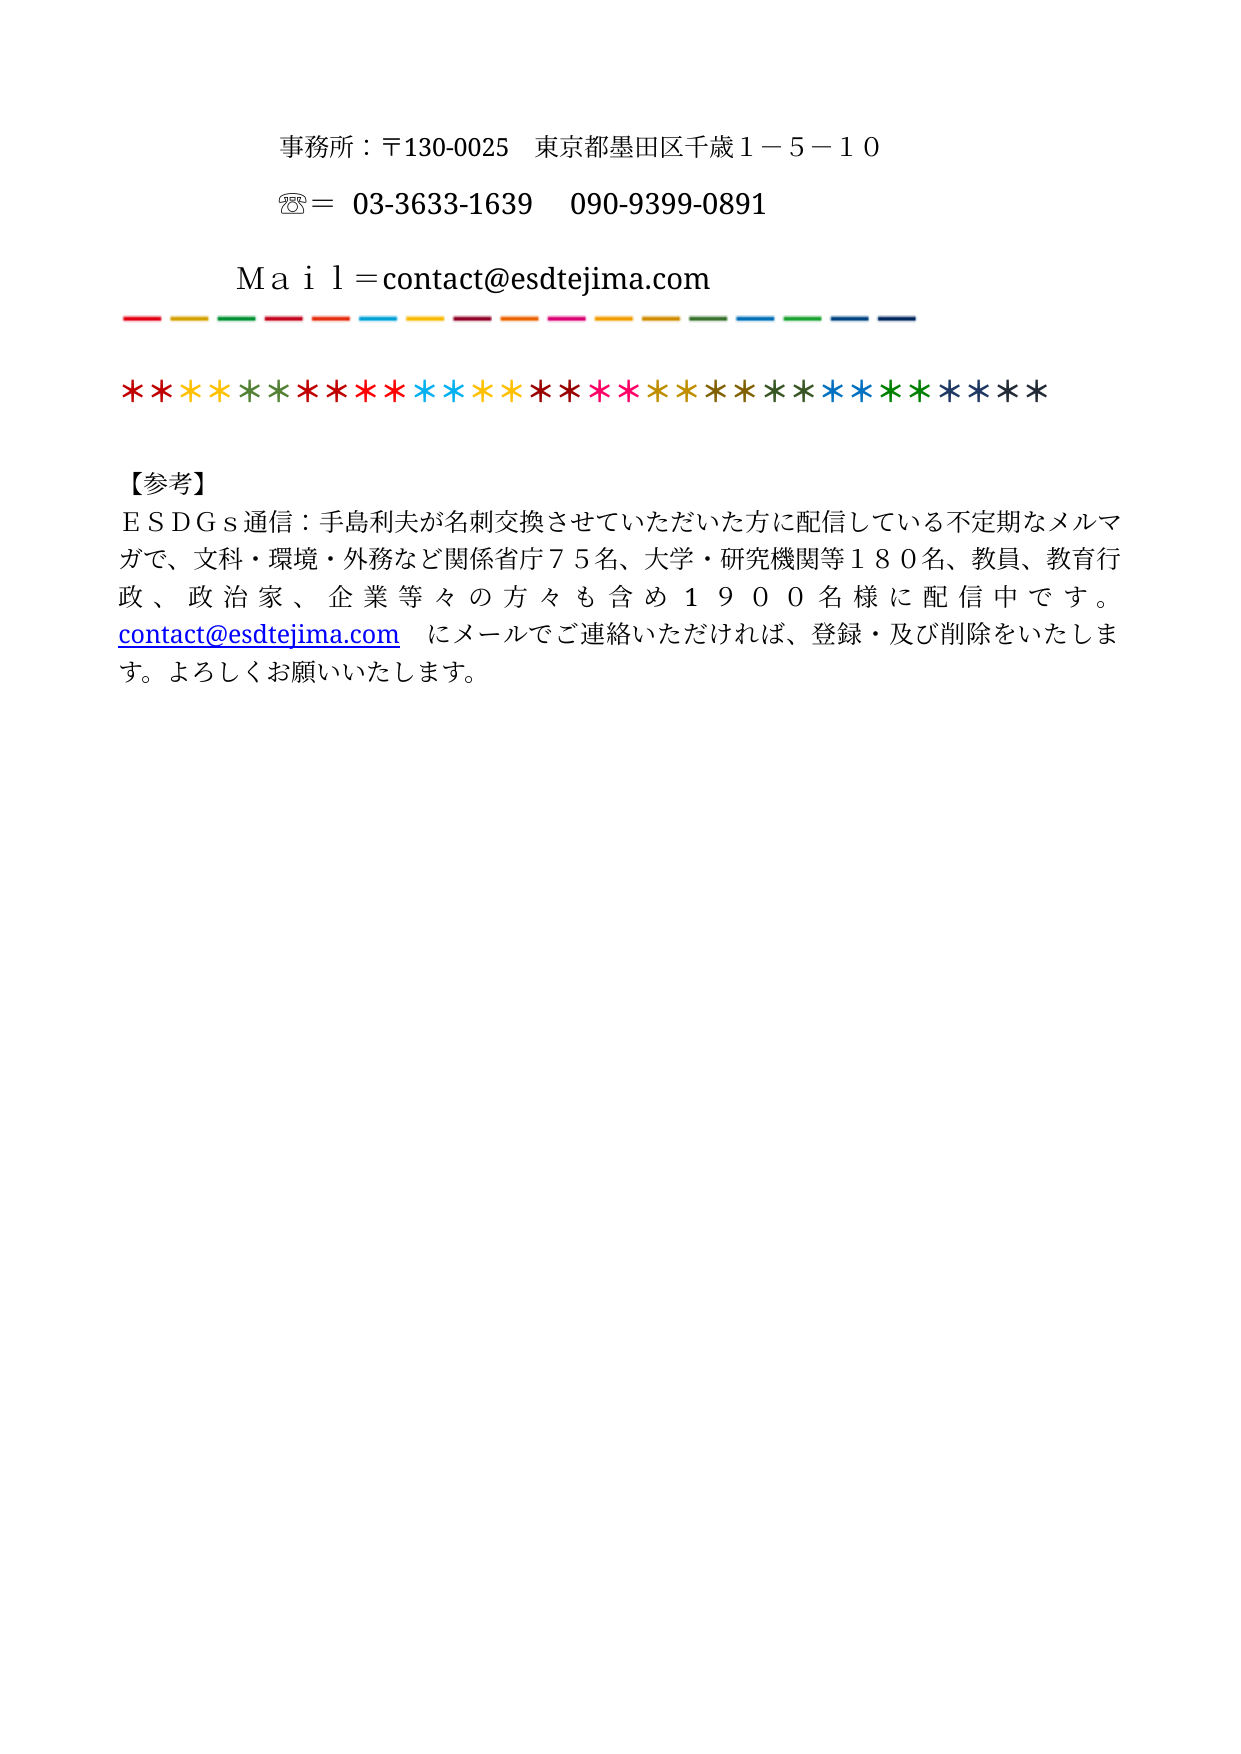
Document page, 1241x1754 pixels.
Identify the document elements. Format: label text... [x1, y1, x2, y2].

text 【参考】 [118, 464, 1122, 502]
text ☏＝ 03-3633-1639 090-9399-0891 [118, 164, 1122, 239]
text ＊＊＊＊＊＊＊＊＊＊＊＊＊＊＊＊＊＊＊＊＊＊＊＊＊＊＊＊＊＊＊＊ [118, 352, 1122, 427]
picture [118, 314, 930, 328]
text 事務所：〒130-0025 東京都墨田区千歳１－５－１０ [118, 127, 1122, 164]
text Ｍａｉｌ＝contact@esdtejima.com [118, 239, 1122, 352]
text ＥＳＤＧｓ通信：手島利夫が名刺交換させていただいた方に配信している不定期なメルマガで、文科・環境・外務など関係省庁７５名、大学・研究機関等１８０名、教員、教育行政、政治家、企業等々の方々も含め1９００名様に配信中です。 contact@esdtejima.com にメールでご連絡いただければ、登録・及び削除をいたします。よろしくお願いいたします。 [118, 502, 1122, 689]
